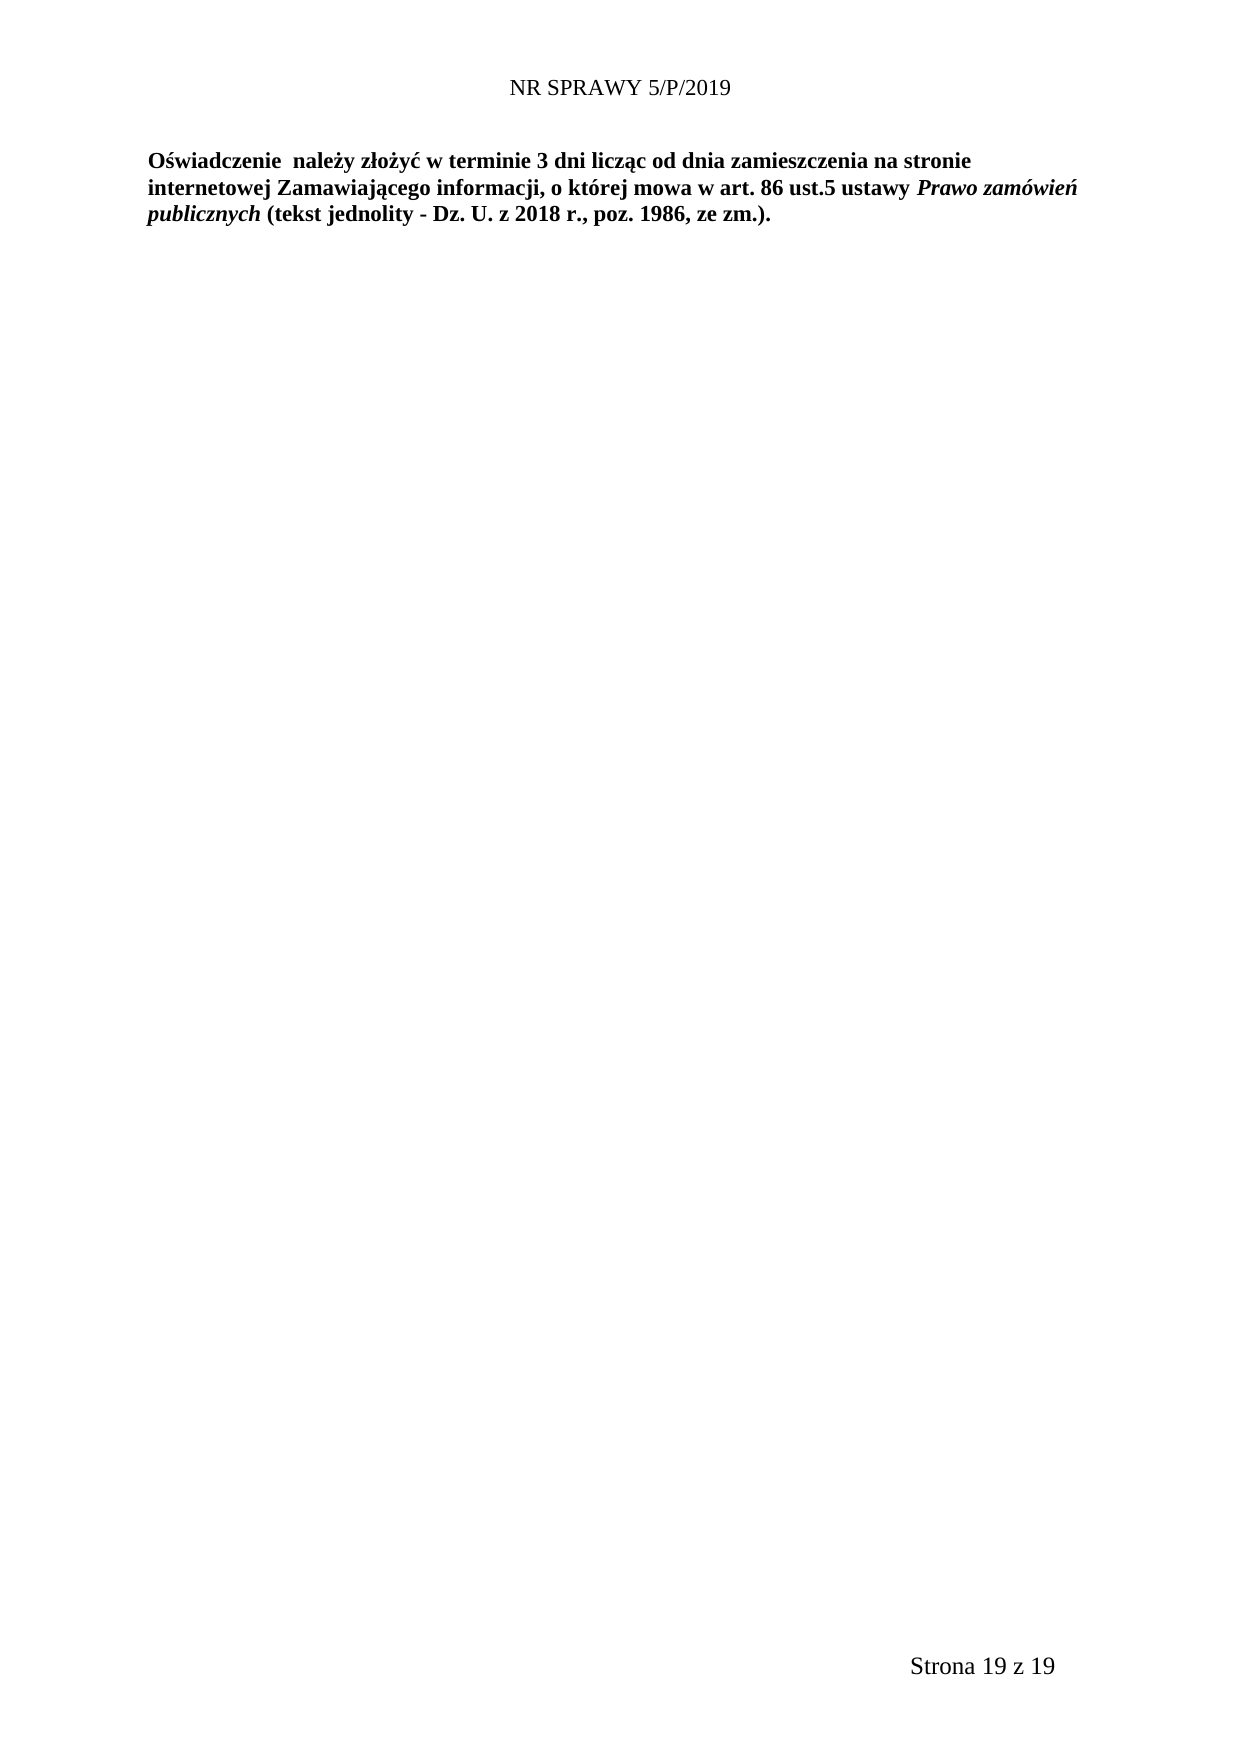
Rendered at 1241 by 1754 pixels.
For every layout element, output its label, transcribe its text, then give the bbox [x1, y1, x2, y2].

text Oświadczenie należy złożyć w terminie 3 dni licząc od dnia zamieszczenia na stronie internetowej Zamawiającego informacji, o której mowa w art. 86 ust.5 ustawy Prawo zamówień publicznych (tekst jednolity - Dz. U. z 2018 r., poz. 1986, ze zm.). [148, 148, 1093, 227]
